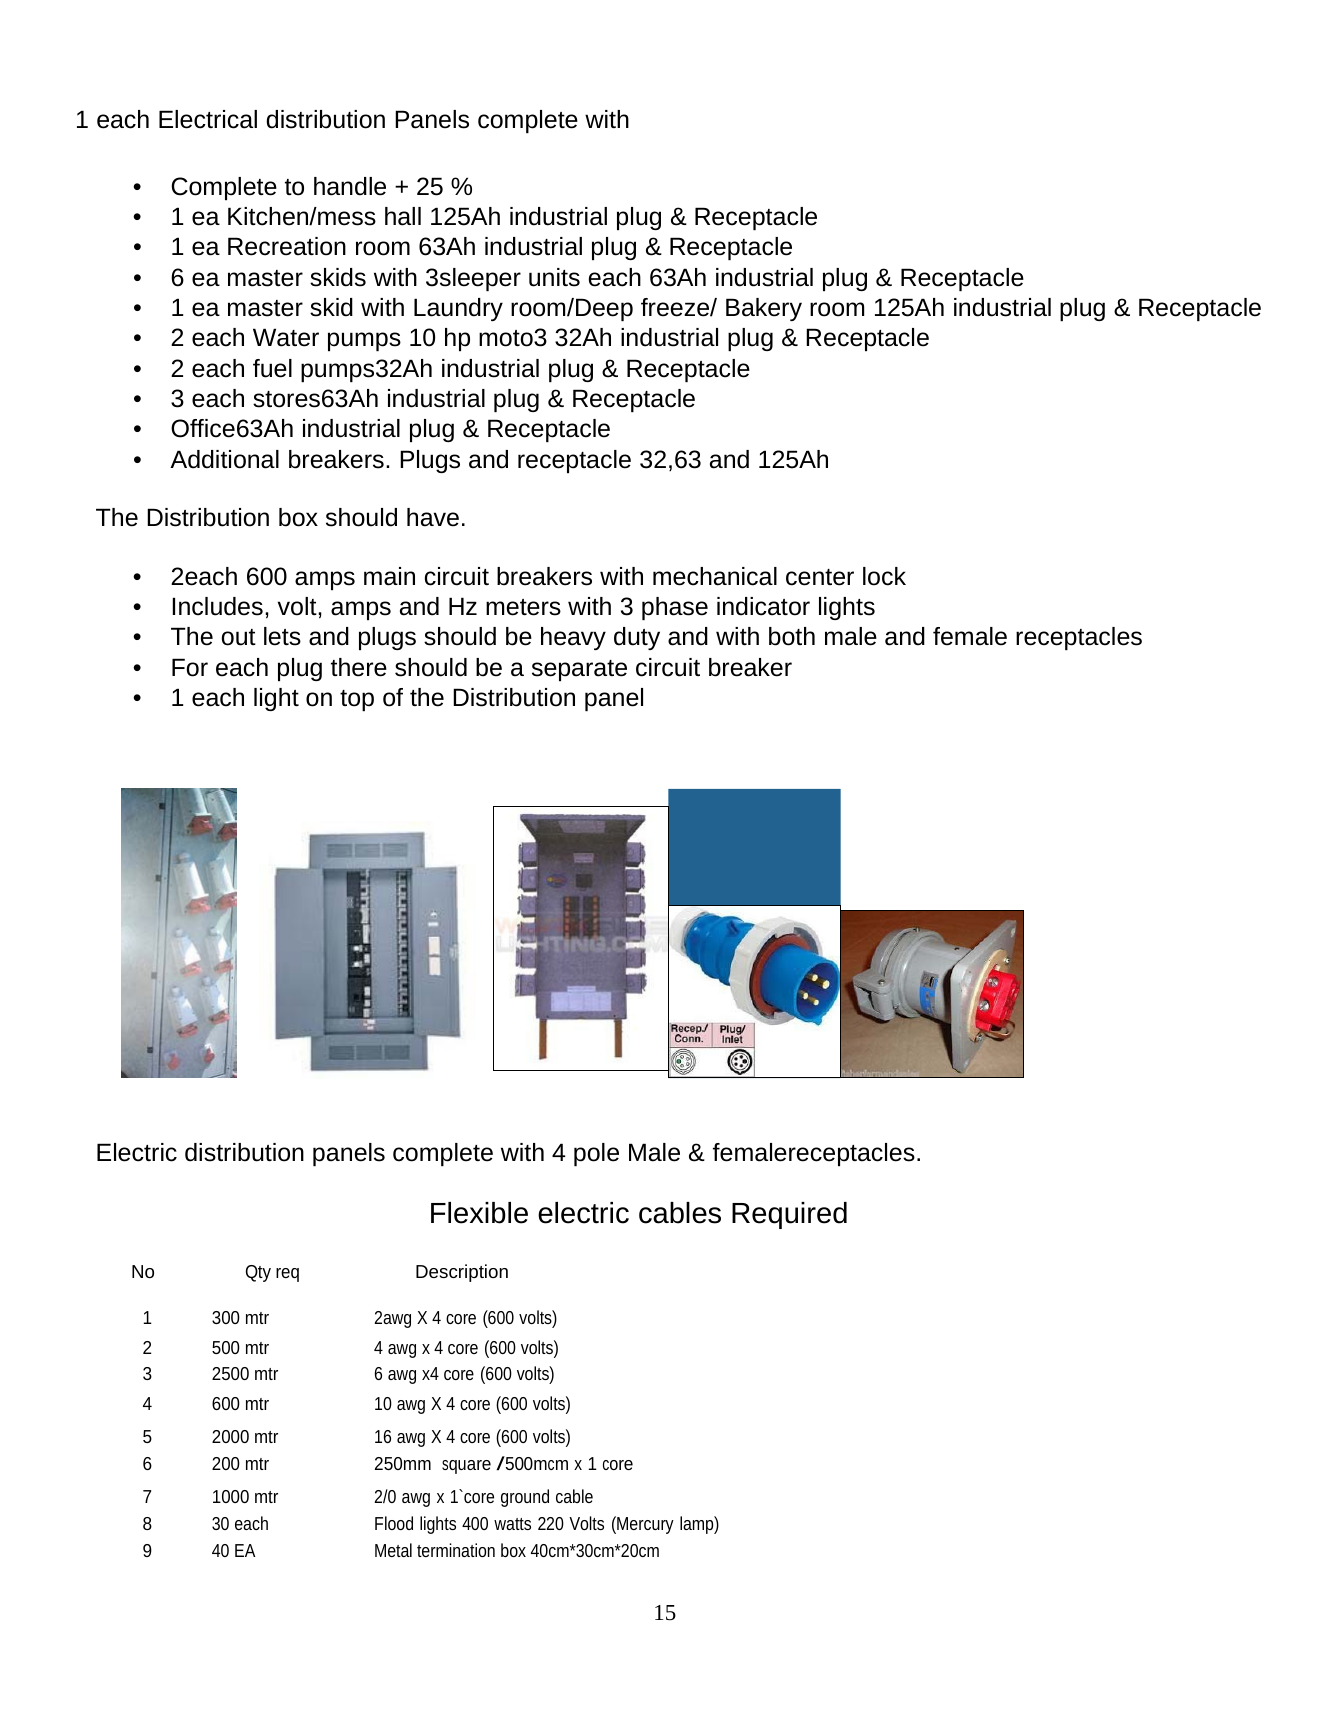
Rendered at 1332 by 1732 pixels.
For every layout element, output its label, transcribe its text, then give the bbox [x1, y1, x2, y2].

text The Distribution box should have. [95, 503, 1323, 532]
table_cell 7 [137, 1481, 183, 1510]
list 3 each stores63Ah industrial plug & Receptacle [133, 384, 1323, 413]
table_cell 2000 mtr [183, 1421, 335, 1451]
table_cell 250mm square /500mcm x 1 core [335, 1451, 1168, 1481]
table_header 1 [137, 1304, 183, 1332]
table_cell 2/0 awg x 1`core ground cable [335, 1481, 1168, 1510]
list 6 ea master skids with 3sleeper units each 63Ah industrial plug & Receptacle [133, 263, 1323, 292]
table_header 2awg X 4 core (600 volts) [335, 1304, 1168, 1332]
table_cell Flood lights 400 watts 220 Volts (Mercury lamp) [335, 1510, 1168, 1538]
list Includes, volt, amps and Hz meters with 3 phase indicator lights [133, 592, 1323, 621]
list Complete to handle + 25 % [133, 172, 1323, 201]
picture [258, 821, 477, 1079]
table_cell 4 [137, 1391, 183, 1421]
picture [121, 788, 237, 1078]
table_cell Metal termination box 40cm*30cm*20cm [335, 1538, 1168, 1564]
table_cell 8 [137, 1510, 183, 1538]
table_cell 6 [137, 1451, 183, 1481]
table_cell 40 EA [183, 1538, 335, 1564]
picture [669, 906, 840, 1077]
table_cell 9 [137, 1538, 183, 1564]
table_cell 600 mtr [183, 1391, 335, 1421]
picture [841, 911, 1023, 1077]
list 1 ea Recreation room 63Ah industrial plug & Receptacle [133, 232, 1323, 261]
text Electric distribution panels complete with 4 pole Male & femalereceptacles. [95, 1137, 980, 1166]
table_cell 5 [137, 1421, 183, 1451]
table_cell 16 awg X 4 core (600 volts) [335, 1421, 1168, 1451]
text No Qty req Description [131, 1260, 1323, 1282]
list 1 each light on top of the Distribution panel [133, 683, 1323, 712]
list 1 ea Kitchen/mess hall 125Ah industrial plug & Receptacle [133, 202, 1323, 231]
picture [494, 807, 668, 1070]
table_header 300 mtr [183, 1304, 335, 1332]
table_cell 500 mtr [183, 1332, 335, 1361]
table_cell 3 [137, 1361, 183, 1391]
list 2 each Water pumps 10 hp moto3 32Ah industrial plug & Receptacle [133, 323, 1323, 352]
list For each plug there should be a separate circuit breaker [133, 653, 1323, 682]
text Flexible electric cables Required [172, 1196, 1105, 1229]
table_cell 6 awg x4 core (600 volts) [335, 1361, 1168, 1391]
table_cell 2 [137, 1332, 183, 1361]
list 2each 600 amps main circuit breakers with mechanical center lock [133, 561, 1323, 590]
list 1 ea master skid with Laundry room/Deep freeze/ Bakery room 125Ah industrial plug & Receptacle [133, 293, 1323, 322]
list 2 each fuel pumps32Ah industrial plug & Receptacle [133, 354, 1323, 382]
table_cell 1000 mtr [183, 1481, 335, 1510]
list The out lets and plugs should be heavy duty and with both male and female receptacles [133, 622, 1323, 651]
text 1 each Electrical distribution Panels complete with [75, 105, 1323, 134]
table_cell 4 awg x 4 core (600 volts) [335, 1332, 1168, 1361]
table_cell 30 each [183, 1510, 335, 1538]
list Office63Ah industrial plug & Receptacle [133, 414, 1323, 443]
table_cell 2500 mtr [183, 1361, 335, 1391]
table_cell 200 mtr [183, 1451, 335, 1481]
list Additional breakers. Plugs and receptacle 32,63 and 125Ah [133, 445, 1323, 473]
table_cell 10 awg X 4 core (600 volts) [335, 1391, 1168, 1421]
